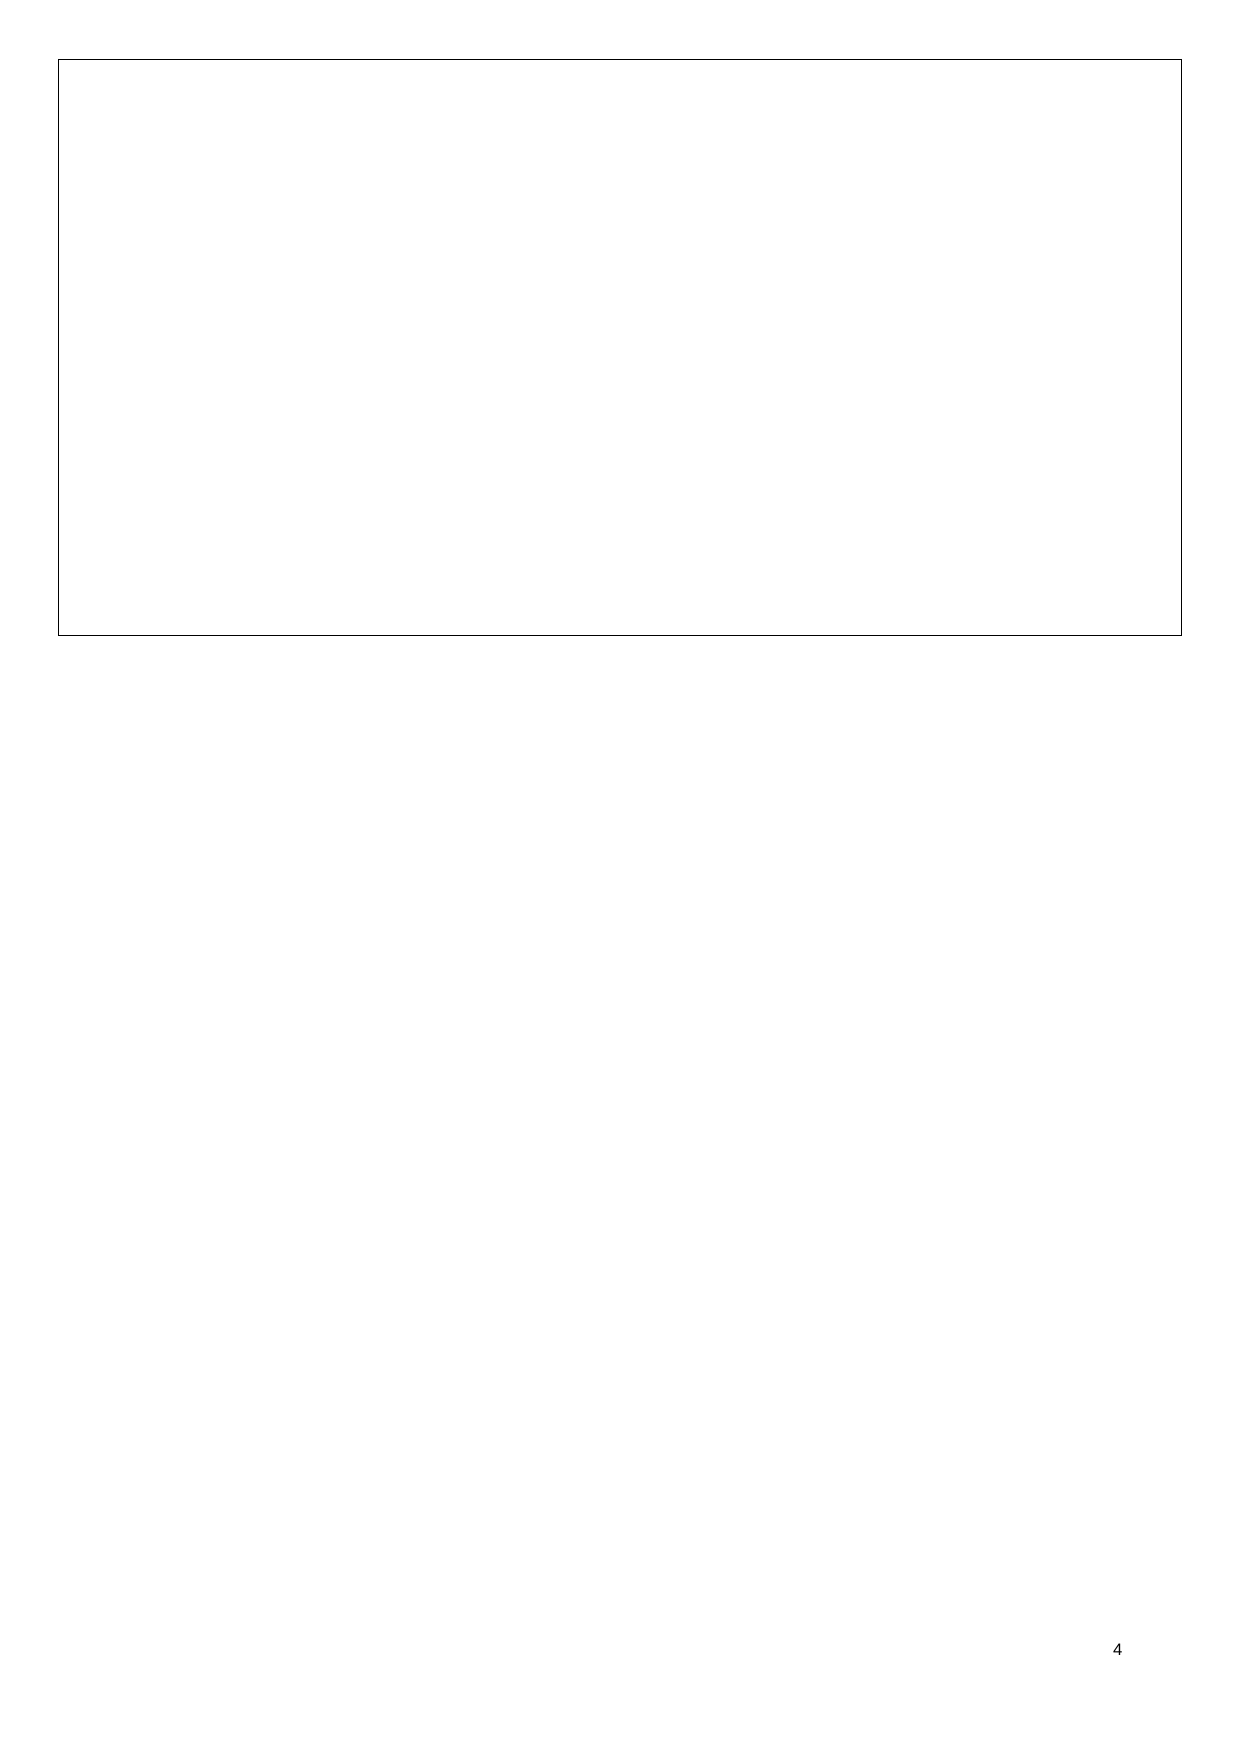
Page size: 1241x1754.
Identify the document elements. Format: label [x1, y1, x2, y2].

table_cell [59, 60, 1181, 635]
